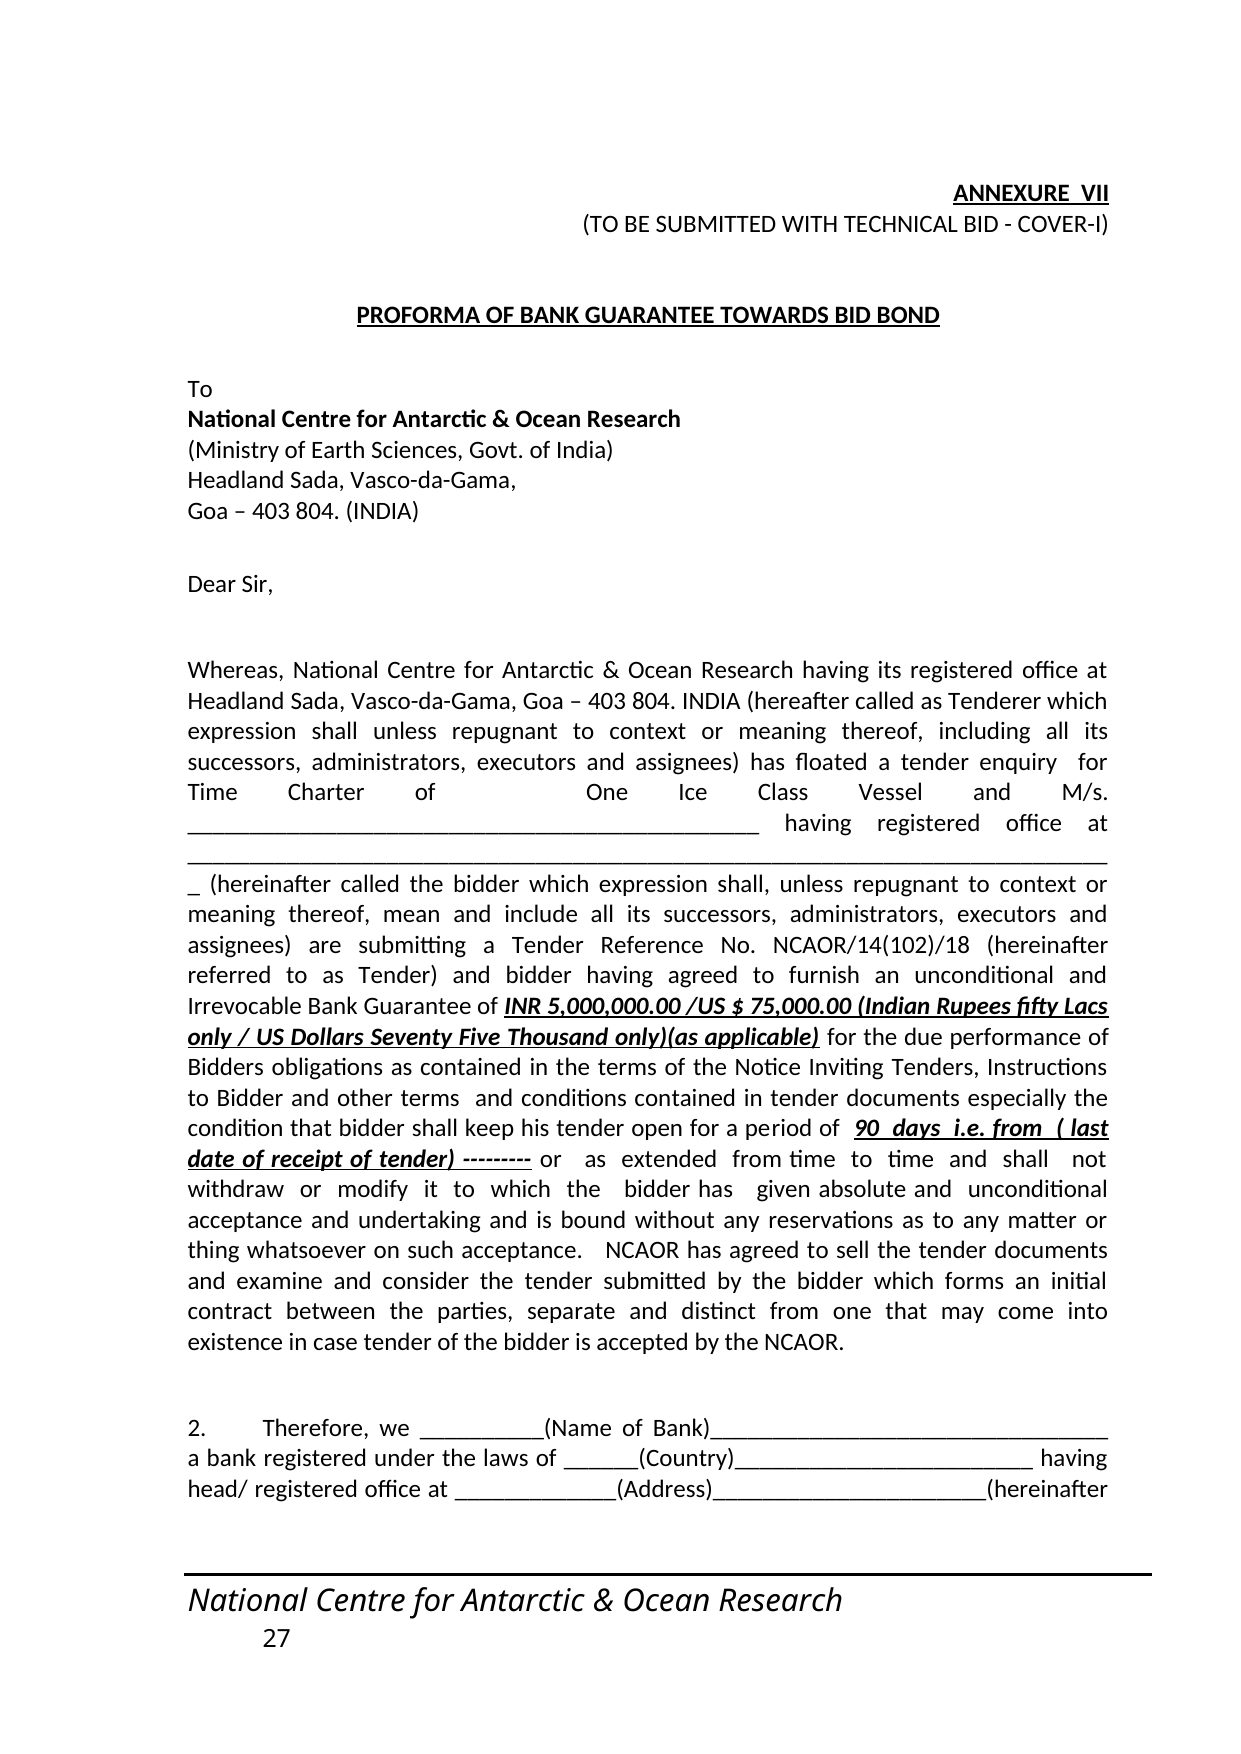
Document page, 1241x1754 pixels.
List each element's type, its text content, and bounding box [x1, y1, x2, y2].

subtitle National Centre for Antarctic & Ocean Research [187, 403, 1109, 434]
text (Ministry of Earth Sciences, Govt. of India) [187, 434, 1109, 464]
text Headland Sada, Vasco-da-Gama, [187, 464, 1109, 495]
text Whereas, National Centre for Antarctic & Ocean Research having its registered office at Headland Sada, Vasco-da-Gama, Goa – 403 804. INDIA (hereafter called as Tenderer which expression shall unless repugnant to context or meaning thereof, including all its successors, administrators, executors and assignees) has floated a tender enquiry for Time Charter of One Ice Class Vessel and M/s. ______________________________________________ having registered office at ___________________________________________________________________________ (hereinafter called the bidder which expression shall, unless repugnant to context or meaning thereof, mean and include all its successors, administrators, executors and assignees) are submitting a Tender Reference No. NCAOR/14(102)/18 (hereinafter referred to as Tender) and bidder having agreed to furnish an unconditional and Irrevocable Bank Guarantee of INR 5,000,000.00 /US $ 75,000.00 (Indian Rupees fifty Lacs only / US Dollars Seventy Five Thousand only)(as applicable) for the due performance of Bidders obligations as contained in the terms of the Notice Inviting Tenders, Instructions to Bidder and other terms and conditions contained in tender documents especially the condition that bidder shall keep his tender open for a period of 90 days i.e. from ( last date of receipt of tender) --------- or as extended from time to time and shall not withdraw or modify it to which the bidder has given absolute and unconditional acceptance and undertaking and is bound without any reservations as to any matter or thing whatsoever on such acceptance. NCAOR has agreed to sell the tender documents and examine and consider the tender submitted by the bidder which forms an initial contract between the parties, separate and distinct from one that may come into existence in case tender of the bidder is accepted by the NCAOR. [187, 654, 1109, 1356]
text To [187, 373, 1109, 403]
text Goa – 403 804. (INDIA) [187, 495, 1109, 525]
subtitle PROFORMA OF BANK GUARANTEE TOWARDS BID BOND [187, 299, 1109, 330]
text ANNEXURE VII [187, 177, 1109, 208]
text Dear Sir, [187, 568, 1109, 599]
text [187, 1412, 1109, 1503]
text (TO BE SUBMITTED WITH TECHNICAL BID - COVER-I) [187, 208, 1109, 238]
